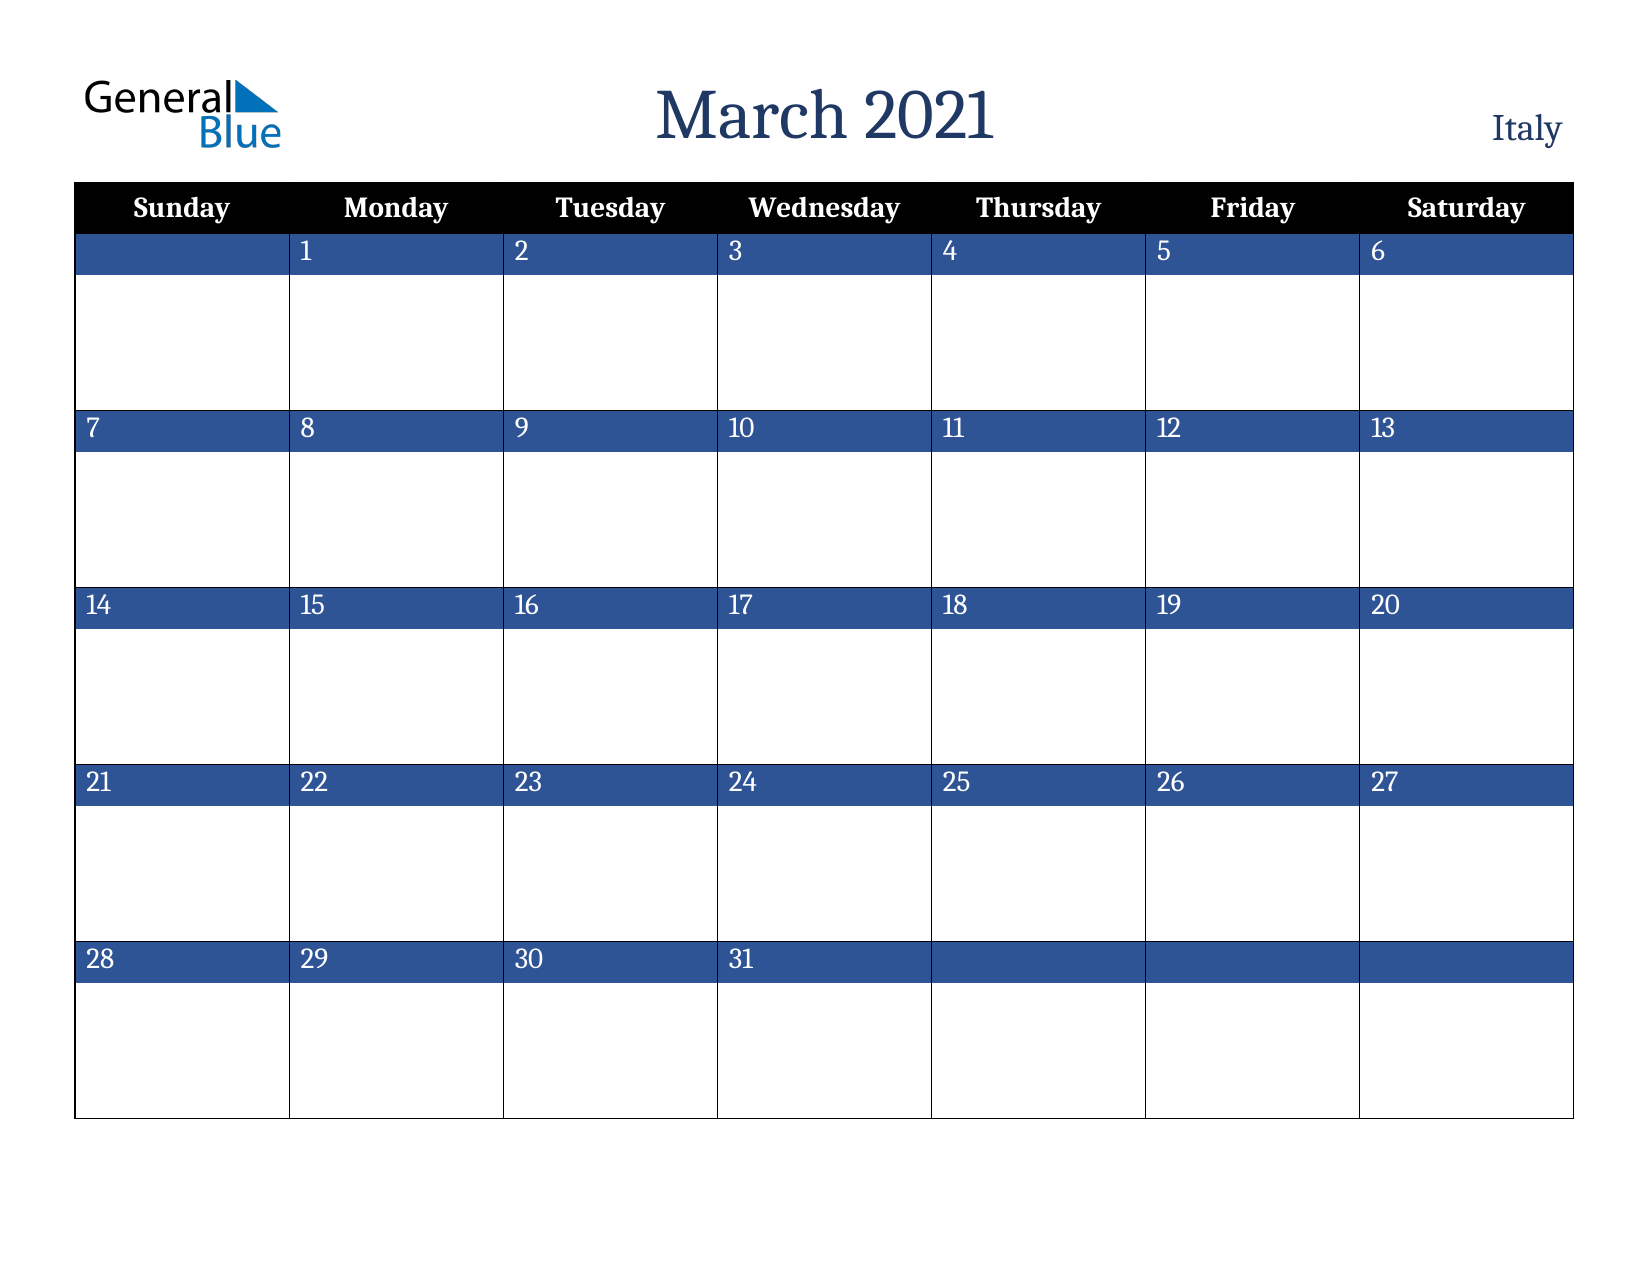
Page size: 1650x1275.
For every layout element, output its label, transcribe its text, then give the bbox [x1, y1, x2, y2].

table_cell [1146, 806, 1359, 941]
table_cell 27 [1360, 765, 1573, 806]
table_cell Monday [290, 183, 503, 233]
table_cell [290, 452, 503, 587]
table_cell 23 [504, 765, 717, 806]
table_cell 15 [290, 588, 503, 629]
table_cell [290, 806, 503, 941]
table_cell [504, 629, 717, 764]
table_cell [290, 983, 503, 1118]
table_cell [718, 275, 931, 410]
table_cell 13 [1360, 411, 1573, 452]
table_cell 12 [1146, 411, 1359, 452]
table_header Italy [1146, 75, 1574, 182]
table_cell 22 [290, 765, 503, 806]
table_cell 3 [718, 234, 931, 275]
table_cell Thursday [932, 183, 1145, 233]
table_cell [1360, 629, 1573, 764]
picture [85, 80, 281, 148]
table_cell 10 [718, 411, 931, 452]
table_cell 26 [1146, 765, 1359, 806]
table_cell [1360, 806, 1573, 941]
table_cell [1360, 452, 1573, 587]
table_cell 31 [718, 942, 931, 983]
table_cell [932, 942, 1145, 983]
table_cell [504, 806, 717, 941]
table_cell [932, 452, 1145, 587]
table_cell [932, 629, 1145, 764]
table_cell [718, 629, 931, 764]
table_cell [76, 275, 289, 410]
table_cell 25 [932, 765, 1145, 806]
table_cell [290, 629, 503, 764]
table_cell [718, 806, 931, 941]
table_cell 24 [718, 765, 931, 806]
table_cell [932, 806, 1145, 941]
table_cell [718, 452, 931, 587]
table_cell 2 [504, 234, 717, 275]
table_cell [504, 983, 717, 1118]
table_cell 5 [1146, 234, 1359, 275]
table_cell Tuesday [504, 183, 717, 233]
table_cell [76, 806, 289, 941]
table_cell 8 [290, 411, 503, 452]
table_cell [504, 275, 717, 410]
table_cell [76, 629, 289, 764]
table_cell [932, 275, 1145, 410]
table_cell [718, 983, 931, 1118]
table_cell [1360, 275, 1573, 410]
table_cell 1 [290, 234, 503, 275]
table_cell 21 [76, 765, 289, 806]
table_cell Wednesday [718, 183, 931, 233]
table_cell [76, 234, 289, 275]
table_cell [1146, 942, 1359, 983]
table_cell Sunday [76, 183, 289, 233]
table_cell 16 [504, 588, 717, 629]
table_cell [1360, 983, 1573, 1118]
table_cell [1360, 942, 1573, 983]
table_cell 20 [1360, 588, 1573, 629]
table_cell 19 [1146, 588, 1359, 629]
table_cell Friday [1146, 183, 1359, 233]
table_cell [504, 452, 717, 587]
table_cell 28 [76, 942, 289, 983]
table_cell 17 [718, 588, 931, 629]
table_cell 29 [290, 942, 503, 983]
table_header [75, 75, 503, 182]
table_cell [1146, 629, 1359, 764]
table_cell 9 [504, 411, 717, 452]
table_cell 4 [932, 234, 1145, 275]
table_cell 18 [932, 588, 1145, 629]
table_cell 7 [76, 411, 289, 452]
table_cell 30 [504, 942, 717, 983]
table_cell [76, 452, 289, 587]
table_cell Saturday [1360, 183, 1573, 233]
table_cell [76, 983, 289, 1118]
table_cell [1146, 983, 1359, 1118]
table_cell [290, 275, 503, 410]
table_cell 6 [1360, 234, 1573, 275]
table_cell 11 [932, 411, 1145, 452]
table_cell [932, 983, 1145, 1118]
table_cell [1146, 275, 1359, 410]
table_header March 2021 [503, 75, 1146, 182]
table_cell 14 [76, 588, 289, 629]
table_cell [1146, 452, 1359, 587]
